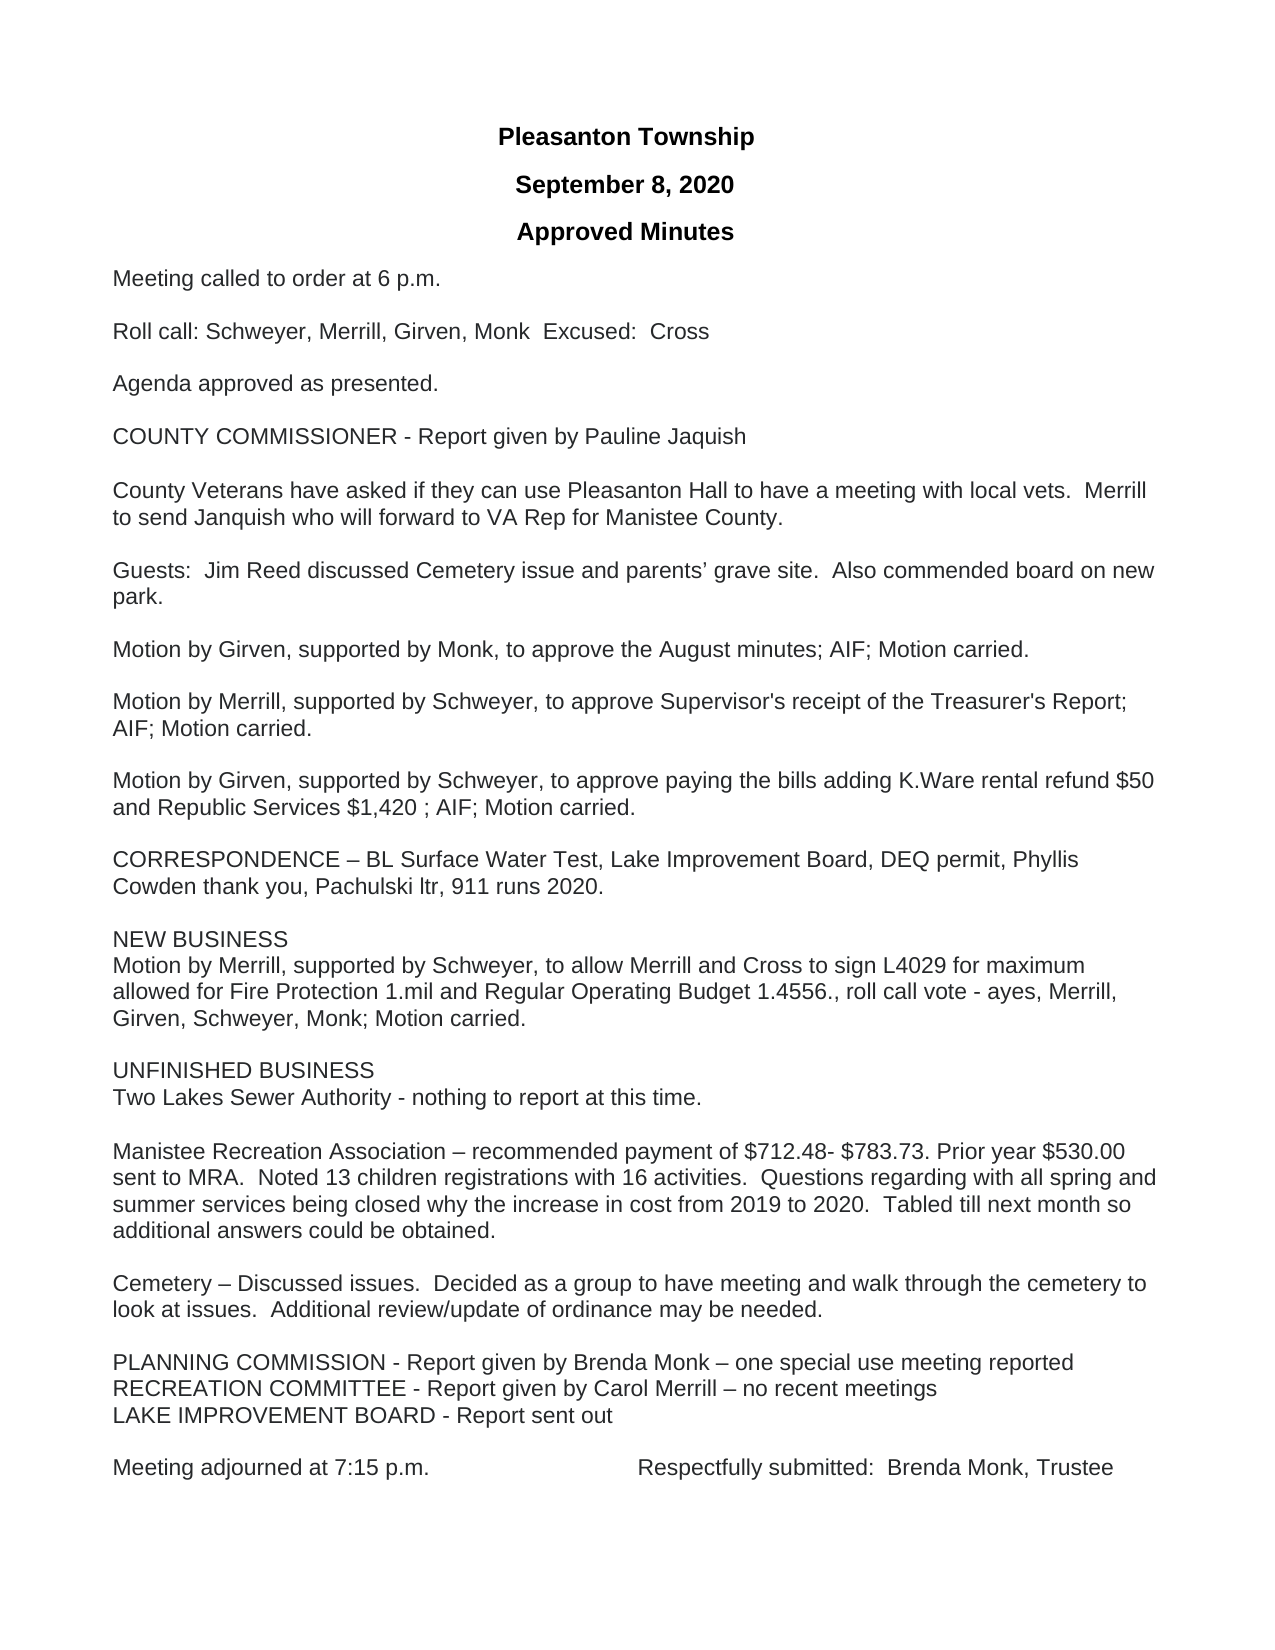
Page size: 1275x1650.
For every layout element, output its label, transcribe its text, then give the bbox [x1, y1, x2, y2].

text Guests: Jim Reed discussed Cemetery issue and parents’ grave site. Also commended board on new park. [112, 530, 1162, 609]
text Pleasanton Township [112, 122, 1162, 151]
text PLANNING COMMISSION - Report given by Brenda Monk – one special use meeting reported RECREATION COMMITTEE - Report given by Carol Merrill – no recent meetings LAKE IMPROVEMENT BOARD - Report sent out [112, 1322, 1162, 1428]
text Meeting called to order at 6 p.m. Roll call: Schweyer, Merrill, Girven, Monk Excused: Cross Agenda approved as presented. COUNTY COMMISSIONER - Report given by Pauline Jaquish [112, 265, 1162, 477]
text Cemetery – Discussed issues. Decided as a group to have meeting and walk through the cemetery to look at issues. Additional review/update of ordinance may be needed. [112, 1270, 1162, 1322]
text September 8, 2020 [112, 169, 1162, 198]
text County Veterans have asked if they can use Pleasanton Hall to have a meeting with local vets. Merrill to send Janquish who will forward to VA Rep for Manistee County. [112, 477, 1162, 530]
text Approved Minutes [112, 217, 1162, 246]
text Manistee Recreation Association – recommended payment of $712.48- $783.73. Prior year $530.00 sent to MRA. Noted 13 children registrations with 16 activities. Questions regarding with all spring and summer services being closed why the increase in cost from 2019 to 2020. Tabled till next month so additional answers could be obtained. [112, 1138, 1162, 1243]
text Meeting adjourned at 7:15 p.m. Respectfully submitted: Brenda Monk, Trustee [112, 1428, 1162, 1481]
text Motion by Girven, supported by Monk, to approve the August minutes; AIF; Motion carried. Motion by Merrill, supported by Schweyer, to approve Supervisor's receipt of the Treasurer's Report; AIF; Motion carried. Motion by Girven, supported by Schweyer, to approve paying the bills adding K.Ware rental refund $50 and Republic Services $1,420 ; AIF; Motion carried. CORRESPONDENCE – BL Surface Water Test, Lake Improvement Board, DEQ permit, Phyllis Cowden thank you, Pachulski ltr, 911 runs 2020. NEW BUSINESS Motion by Merrill, supported by Schweyer, to allow Merrill and Cross to sign L4029 for maximum allowed for Fire Protection 1.mil and Regular Operating Budget 1.4556., roll call vote - ayes, Merrill, Girven, Schweyer, Monk; Motion carried. UNFINISHED BUSINESS Two Lakes Sewer Authority - nothing to report at this time. [112, 609, 1162, 1138]
